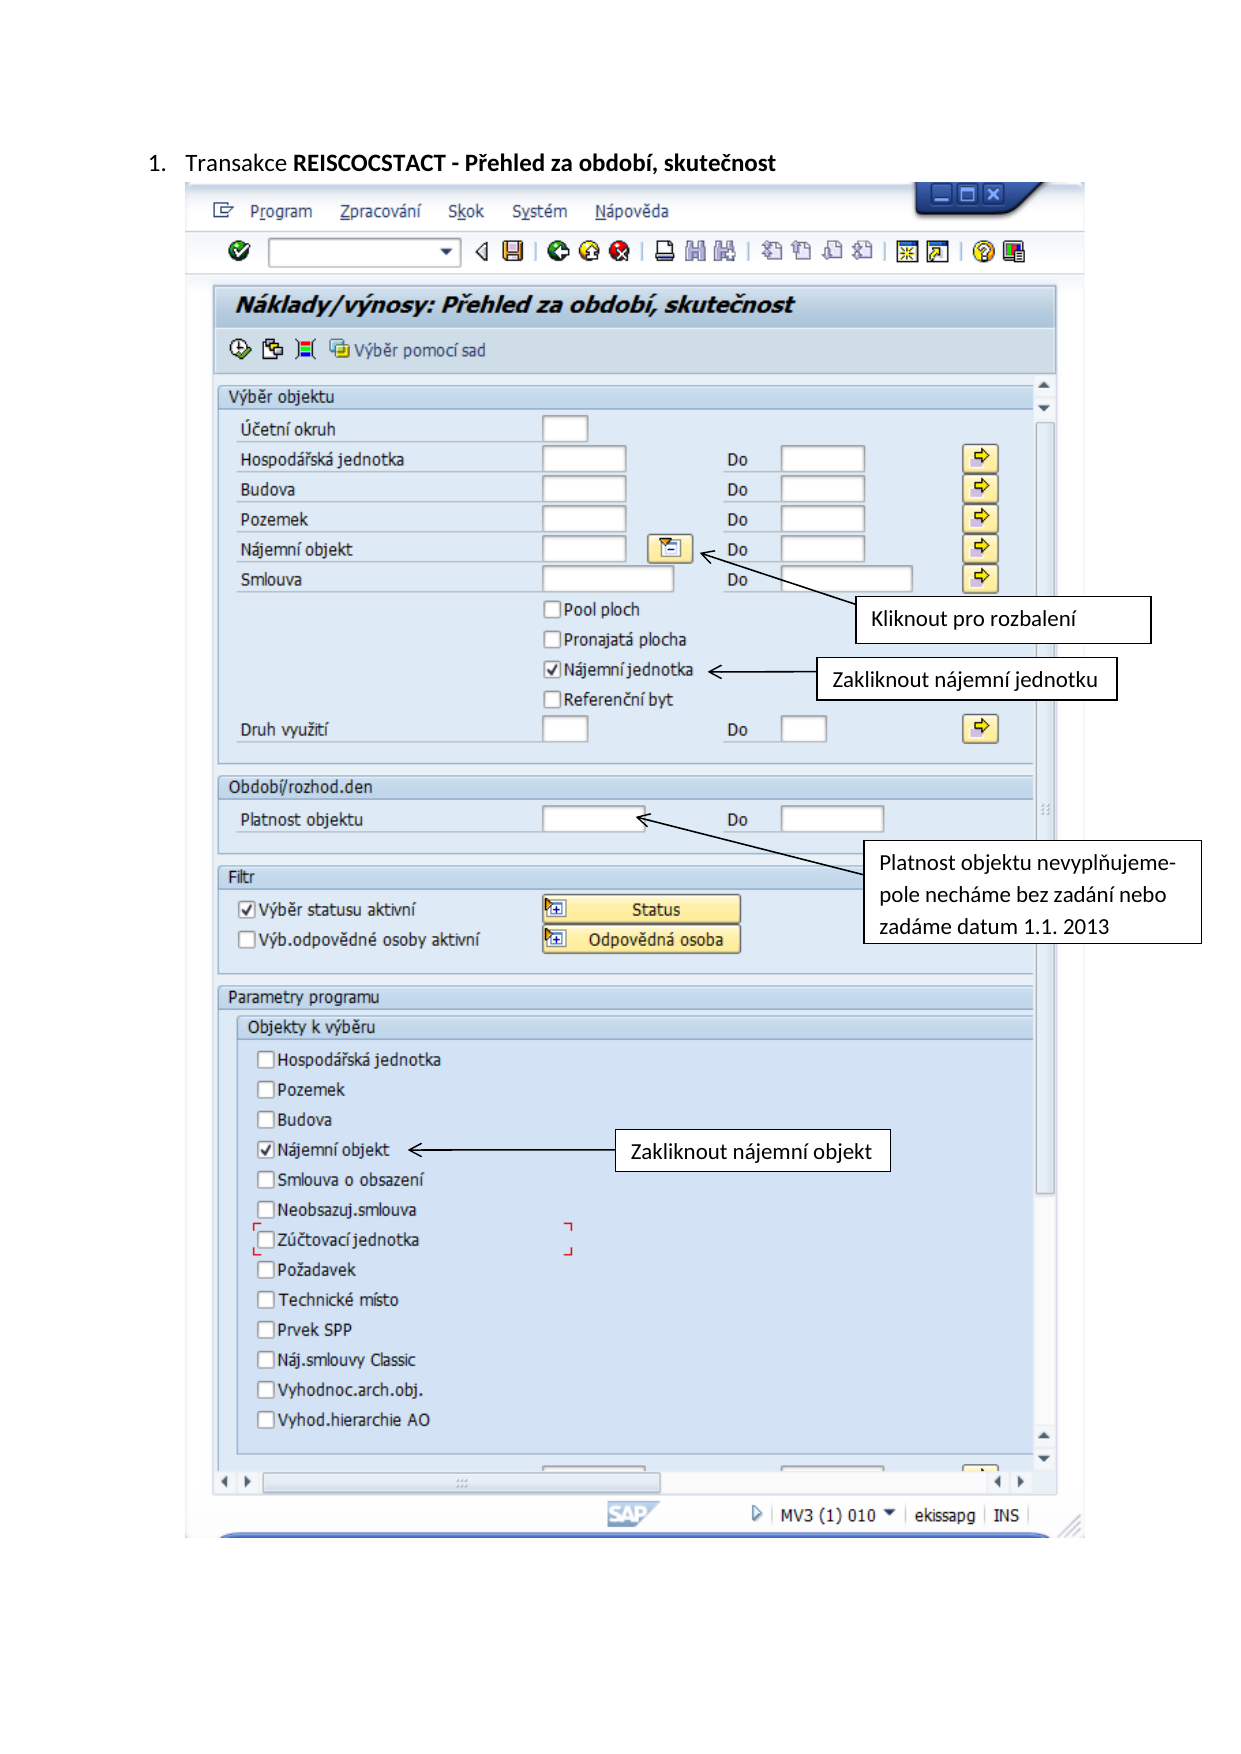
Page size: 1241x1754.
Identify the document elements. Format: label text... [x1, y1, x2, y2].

picture [185, 182, 1085, 1538]
list Transakce REISCOCSTACT - Přehled za období, skutečnost [148, 148, 1093, 178]
